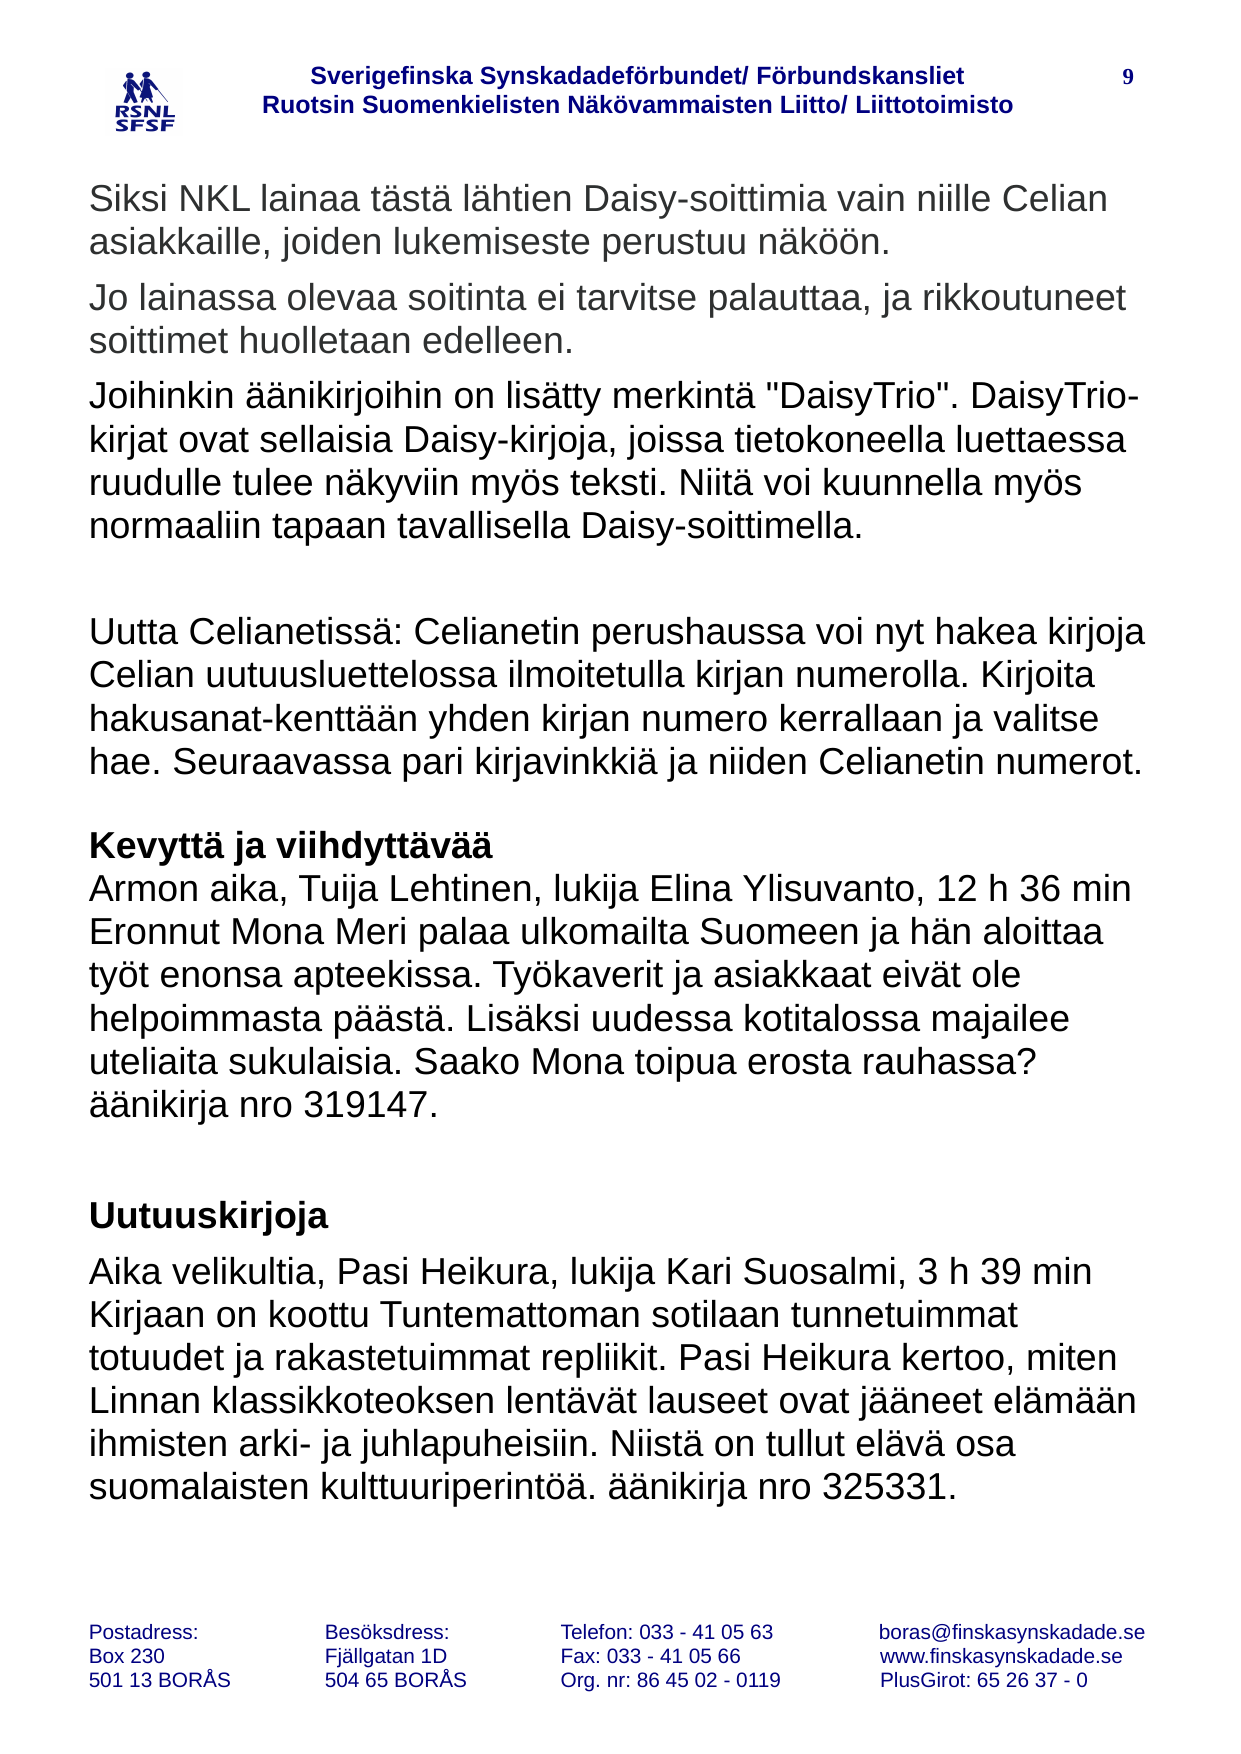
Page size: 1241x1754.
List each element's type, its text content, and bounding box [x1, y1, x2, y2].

text Kevyttä ja viihdyttävää [88, 823, 1152, 866]
text Jo lainassa olevaa soitinta ei tarvitse palauttaa, ja rikkoutuneet soittimet huolletaan edelleen. [88, 275, 1152, 361]
text Armon aika, Tuija Lehtinen, lukija Elina Ylisuvanto, 12 h 36 min [88, 866, 1152, 909]
text Uutuuskirjoja [88, 1193, 1152, 1236]
text Aika velikultia, Pasi Heikura, lukija Kari Suosalmi, 3 h 39 min [88, 1249, 1152, 1292]
text Siksi NKL lainaa tästä lähtien Daisy-soittimia vain niille Celian asiakkaille, joiden lukemiseste perustuu näköön. [88, 176, 1152, 262]
subtitle Uutta Celianetissä: Celianetin perushaussa voi nyt hakea kirjoja Celian uutuusluettelossa ilmoitetulla kirjan numerolla. Kirjoita hakusanat-kenttään yhden kirjan numero kerrallaan ja valitse hae. Seuraavassa pari kirjavinkkiä ja niiden Celianetin numerot. [88, 609, 1152, 782]
picture [105, 68, 183, 136]
text Joihinkin äänikirjoihin on lisätty merkintä "DaisyTrio". DaisyTrio-kirjat ovat sellaisia Daisy-kirjoja, joissa tietokoneella luettaessa ruudulle tulee näkyviin myös teksti. Niitä voi kuunnella myös normaaliin tapaan tavallisella Daisy-soittimella. [88, 374, 1152, 546]
text Eronnut Mona Meri palaa ulkomailta Suomeen ja hän aloittaa työt enonsa apteekissa. Työkaverit ja asiakkaat eivät ole helpoimmasta päästä. Lisäksi uudessa kotitalossa majailee uteliaita sukulaisia. Saako Mona toipua erosta rauhassa? äänikirja nro 319147. [88, 909, 1152, 1125]
text Kirjaan on koottu Tuntemattoman sotilaan tunnetuimmat totuudet ja rakastetuimmat repliikit. Pasi Heikura kertoo, miten Linnan klassikkoteoksen lentävät lauseet ovat jääneet elämään ihmisten arki- ja juhlapuheisiin. Niistä on tullut elävä osa suomalaisten kulttuuriperintöä. äänikirja nro 325331. [88, 1292, 1152, 1542]
